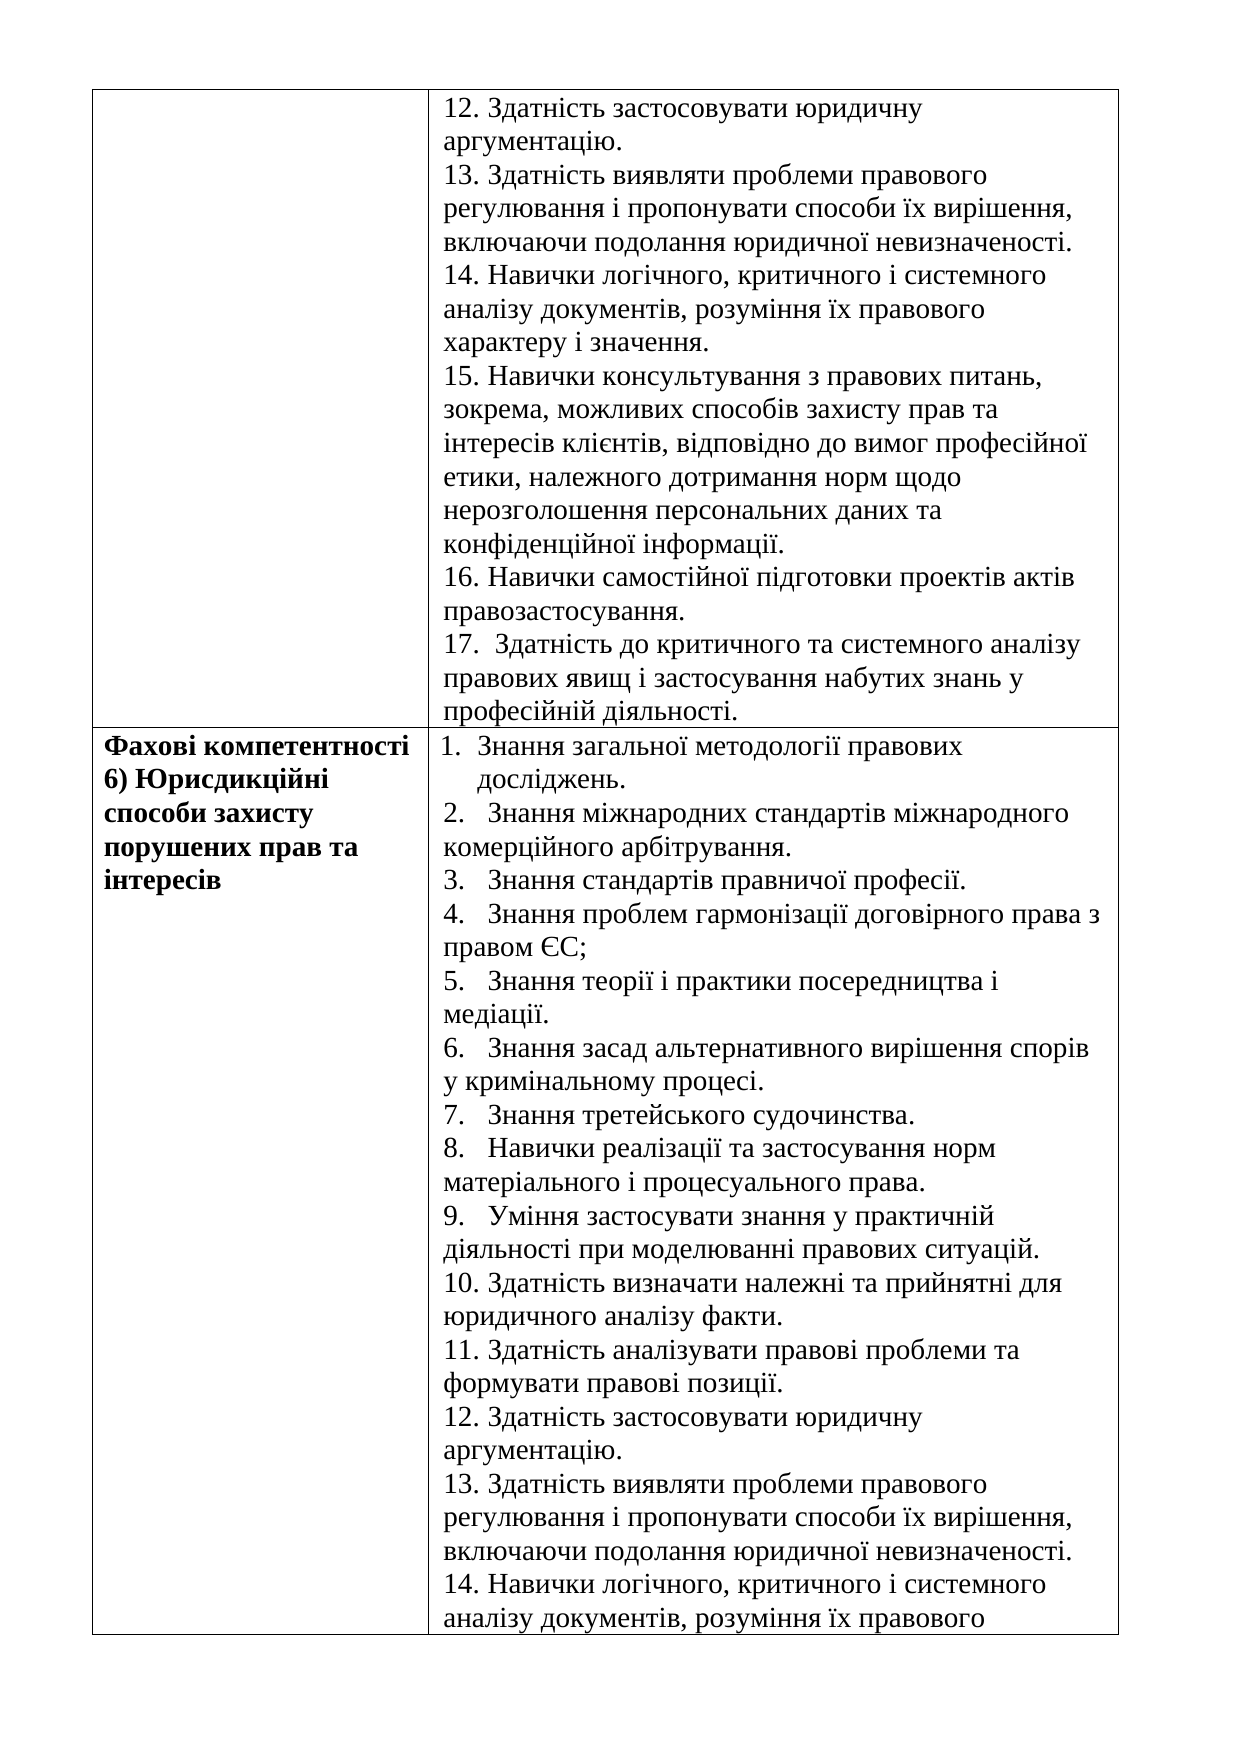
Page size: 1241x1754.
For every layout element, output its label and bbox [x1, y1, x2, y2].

table_cell [93, 90, 428, 727]
table_cell [93, 728, 428, 1634]
table_cell [429, 90, 1118, 727]
table_cell [429, 728, 1118, 1634]
